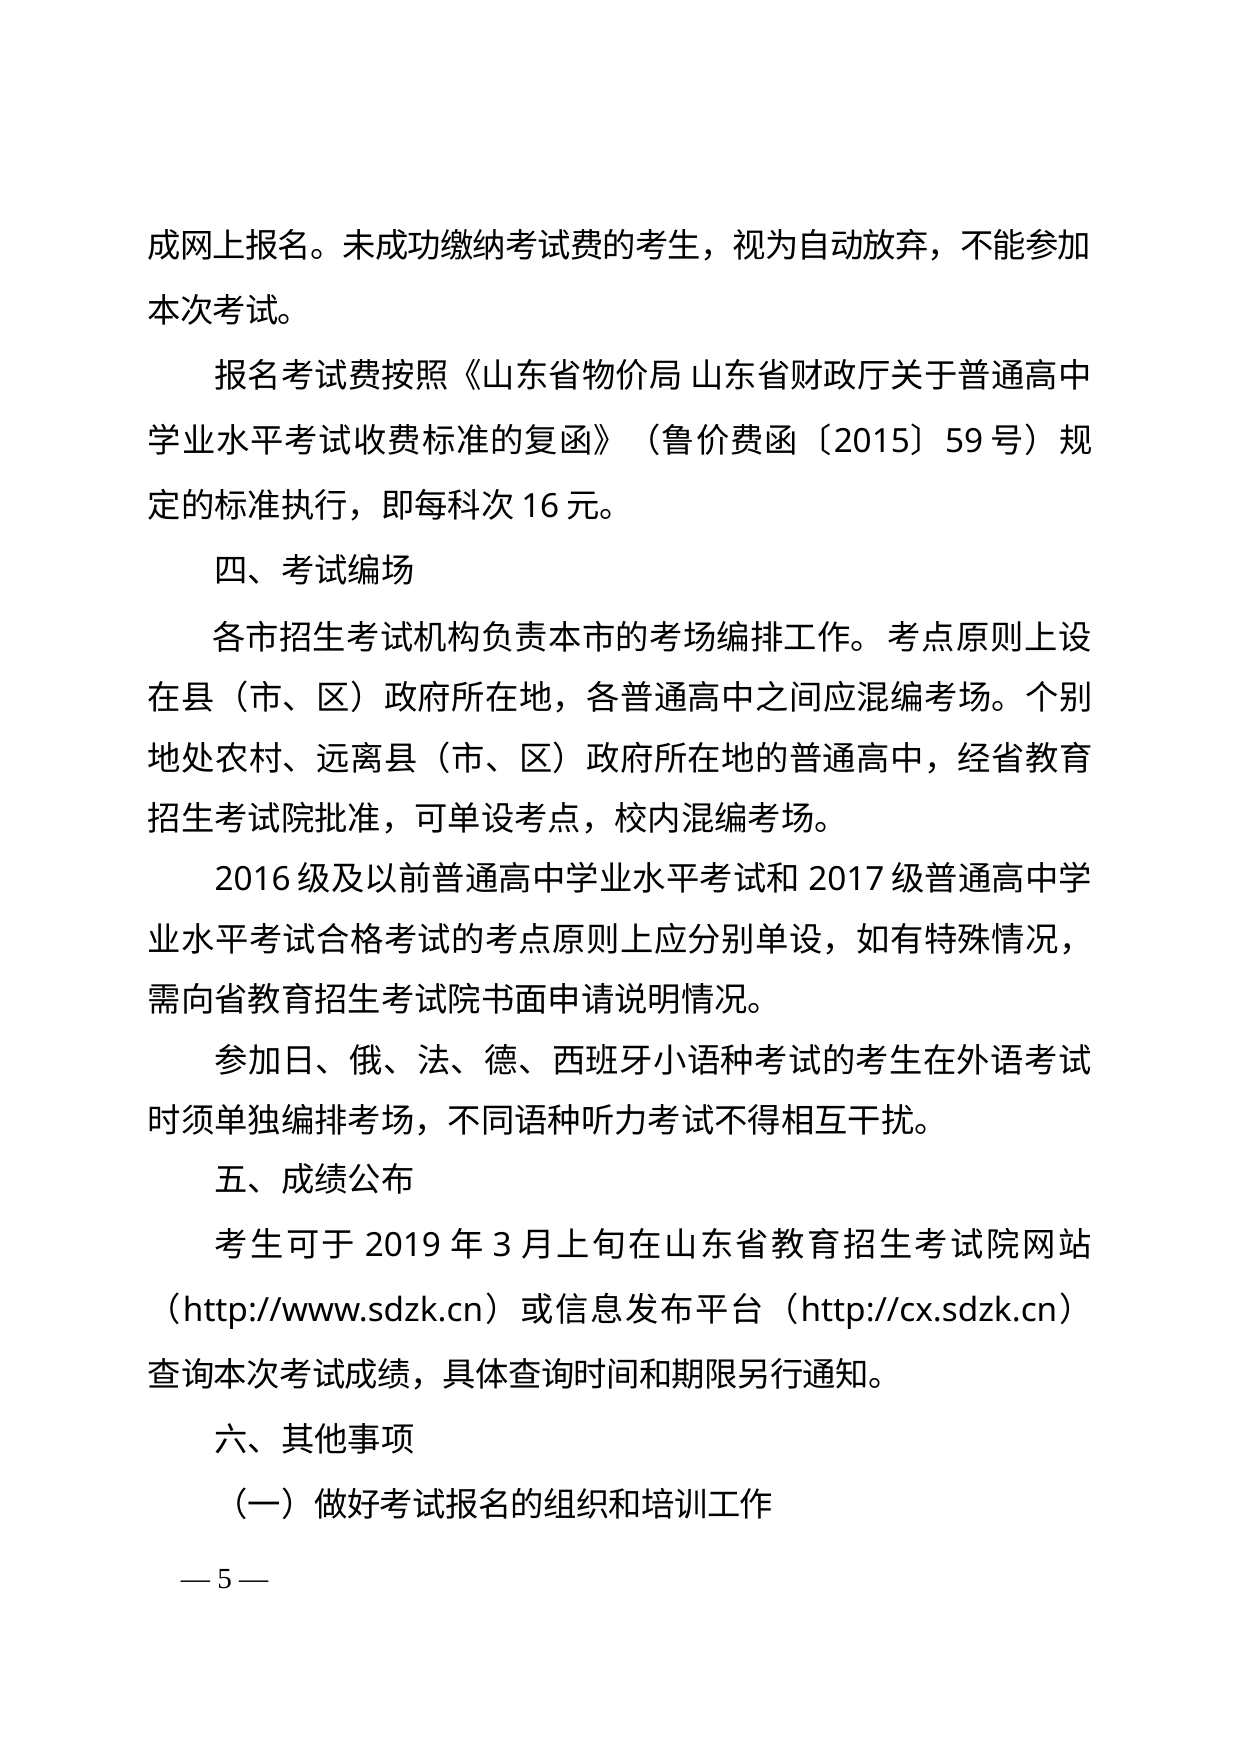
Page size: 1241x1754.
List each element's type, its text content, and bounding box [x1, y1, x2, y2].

text 2016级及以前普通高中学业水平考试和2017级普通高中学业水平考试合格考试的考点原则上应分别单设，如有特殊情况，需向省教育招生考试院书面申请说明情况。 [148, 842, 1092, 1024]
text 报名考试费按照《山东省物价局 山东省财政厅关于普通高中学业水平考试收费标准的复函》（鲁价费函〔2015〕59号）规定的标准执行，即每科次16元。 [148, 341, 1092, 536]
text 四、考试编场 [148, 536, 1092, 601]
text （一）做好考试报名的组织和培训工作 [148, 1469, 1092, 1534]
text 六、其他事项 [148, 1404, 1092, 1469]
text 参加日、俄、法、德、西班牙小语种考试的考生在外语考试时须单独编排考场，不同语种听力考试不得相互干扰。 [148, 1024, 1092, 1144]
text 各市招生考试机构负责本市的考场编排工作。考点原则上设在县（市、区）政府所在地，各普通高中之间应混编考场。个别地处农村、远离县（市、区）政府所在地的普通高中，经省教育招生考试院批准，可单设考点，校内混编考场。 [148, 601, 1092, 842]
text 五、成绩公布 [148, 1144, 1092, 1209]
text 考生可于2019年3月上旬在山东省教育招生考试院网站（http://www.sdzk.cn）或信息发布平台（http://cx.sdzk.cn）查询本次考试成绩，具体查询时间和期限另行通知。 [148, 1209, 1092, 1404]
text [148, 211, 1092, 341]
